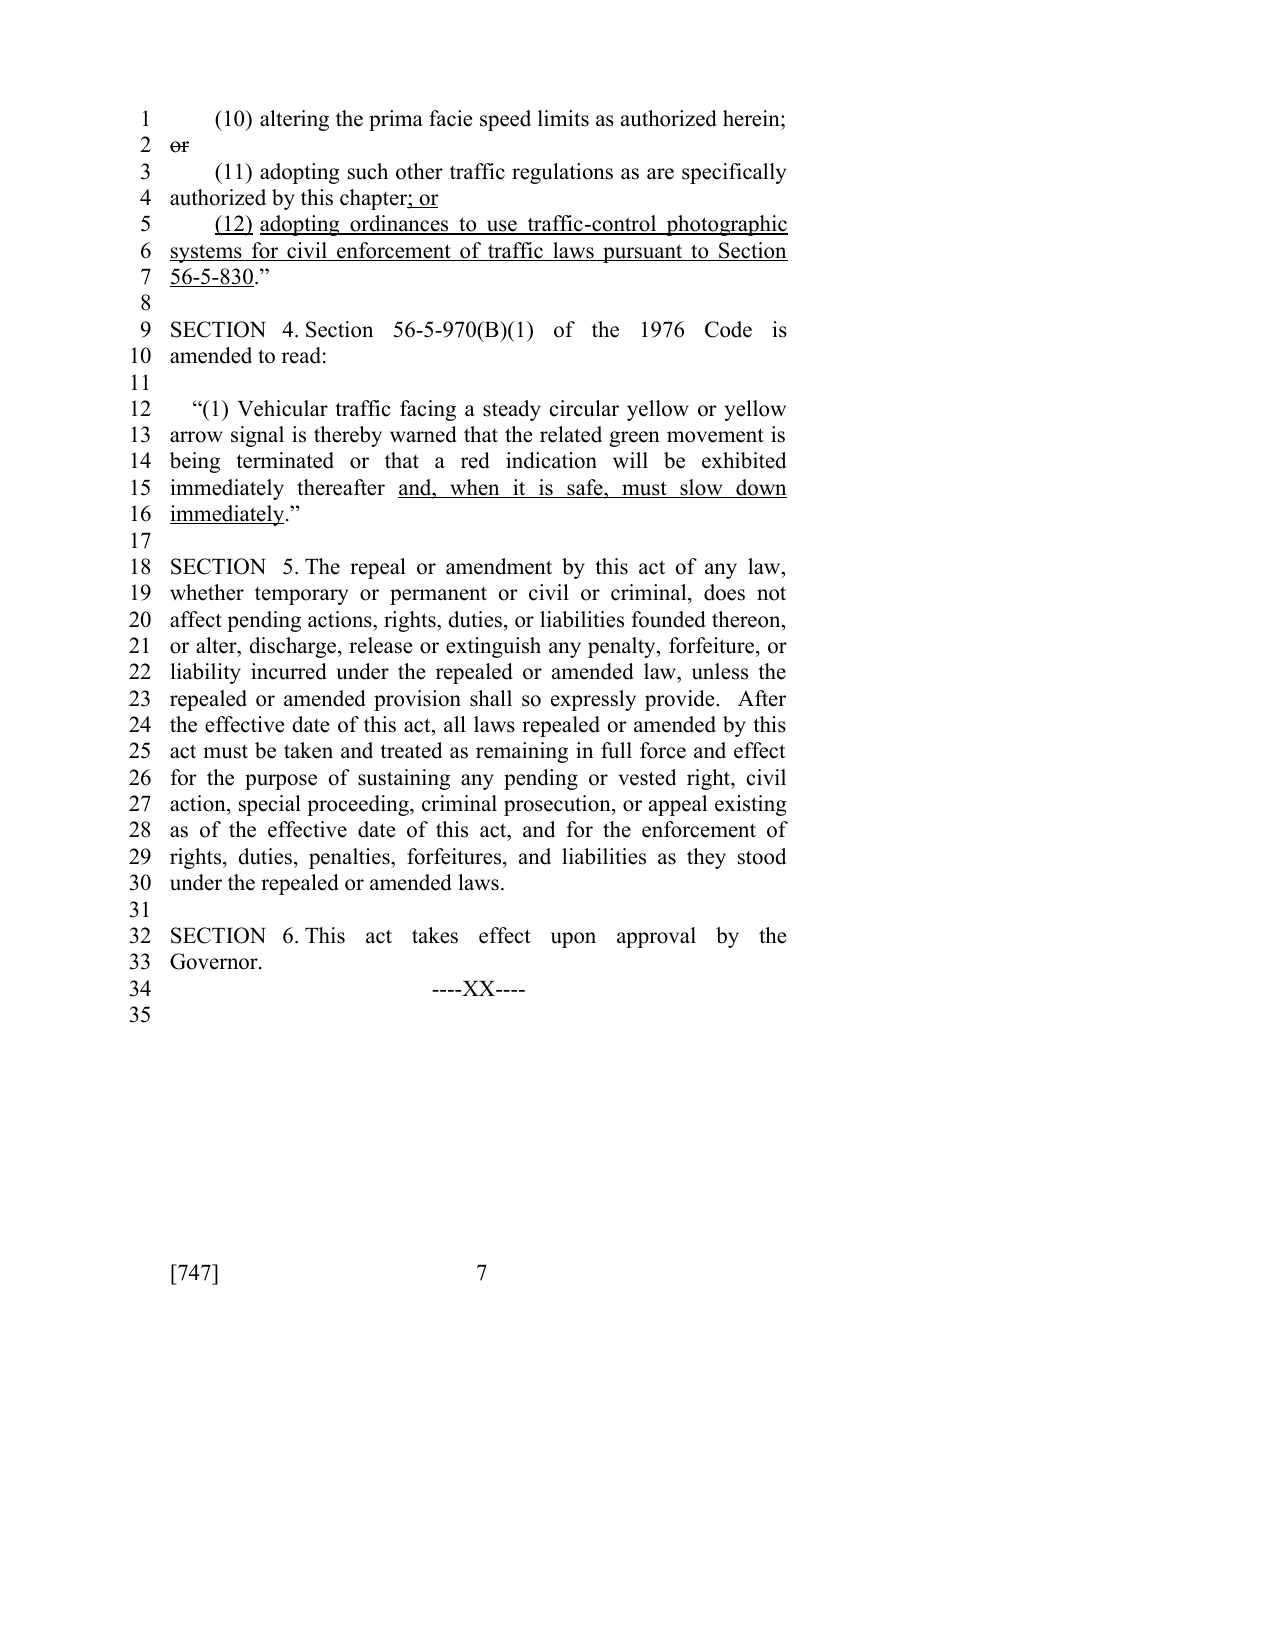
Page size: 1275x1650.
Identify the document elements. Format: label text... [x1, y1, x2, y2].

text “(1) Vehicular traffic facing a steady circular yellow or yellow arrow signal is thereby warned that the related green movement is being terminated or that a red indication will be exhibited immediately thereafter and, when it is safe, must slow down immediately.” [169, 395, 787, 527]
text SECTION 5. The repeal or amendment by this act of any law, whether temporary or permanent or civil or criminal, does not affect pending actions, rights, duties, or liabilities founded thereon, or alter, discharge, release or extinguish any penalty, forfeiture, or liability incurred under the repealed or amended law, unless the repealed or amended provision shall so expressly provide. After the effective date of this act, all laws repealed or amended by this act must be taken and treated as remaining in full force and effect for the purpose of sustaining any pending or vested right, civil action, special proceeding, criminal prosecution, or appeal existing as of the effective date of this act, and for the enforcement of rights, duties, penalties, forfeitures, and liabilities as they stood under the repealed or amended laws. [169, 553, 787, 896]
text (11) adopting such other traffic regulations as are specifically authorized by this chapter; or [169, 158, 787, 210]
text (10) altering the prima facie speed limits as authorized herein; or [169, 105, 787, 158]
text (12) adopting ordinances to use traffic-control photographic systems for civil enforcement of traffic laws pursuant to Section 56-5-830.” [169, 210, 787, 260]
text SECTION 4. Section 56-5-970(B)(1) of the 1976 Code is amended to read: [169, 316, 787, 368]
text SECTION 6. This act takes effect upon approval by the Governor. [169, 922, 787, 975]
text ----XX---- [169, 975, 787, 1001]
text (12) adopting ordinances to use traffic-control photographic systems for civil enforcement of traffic laws pursuant to Section 56-5-830.” [169, 261, 787, 289]
